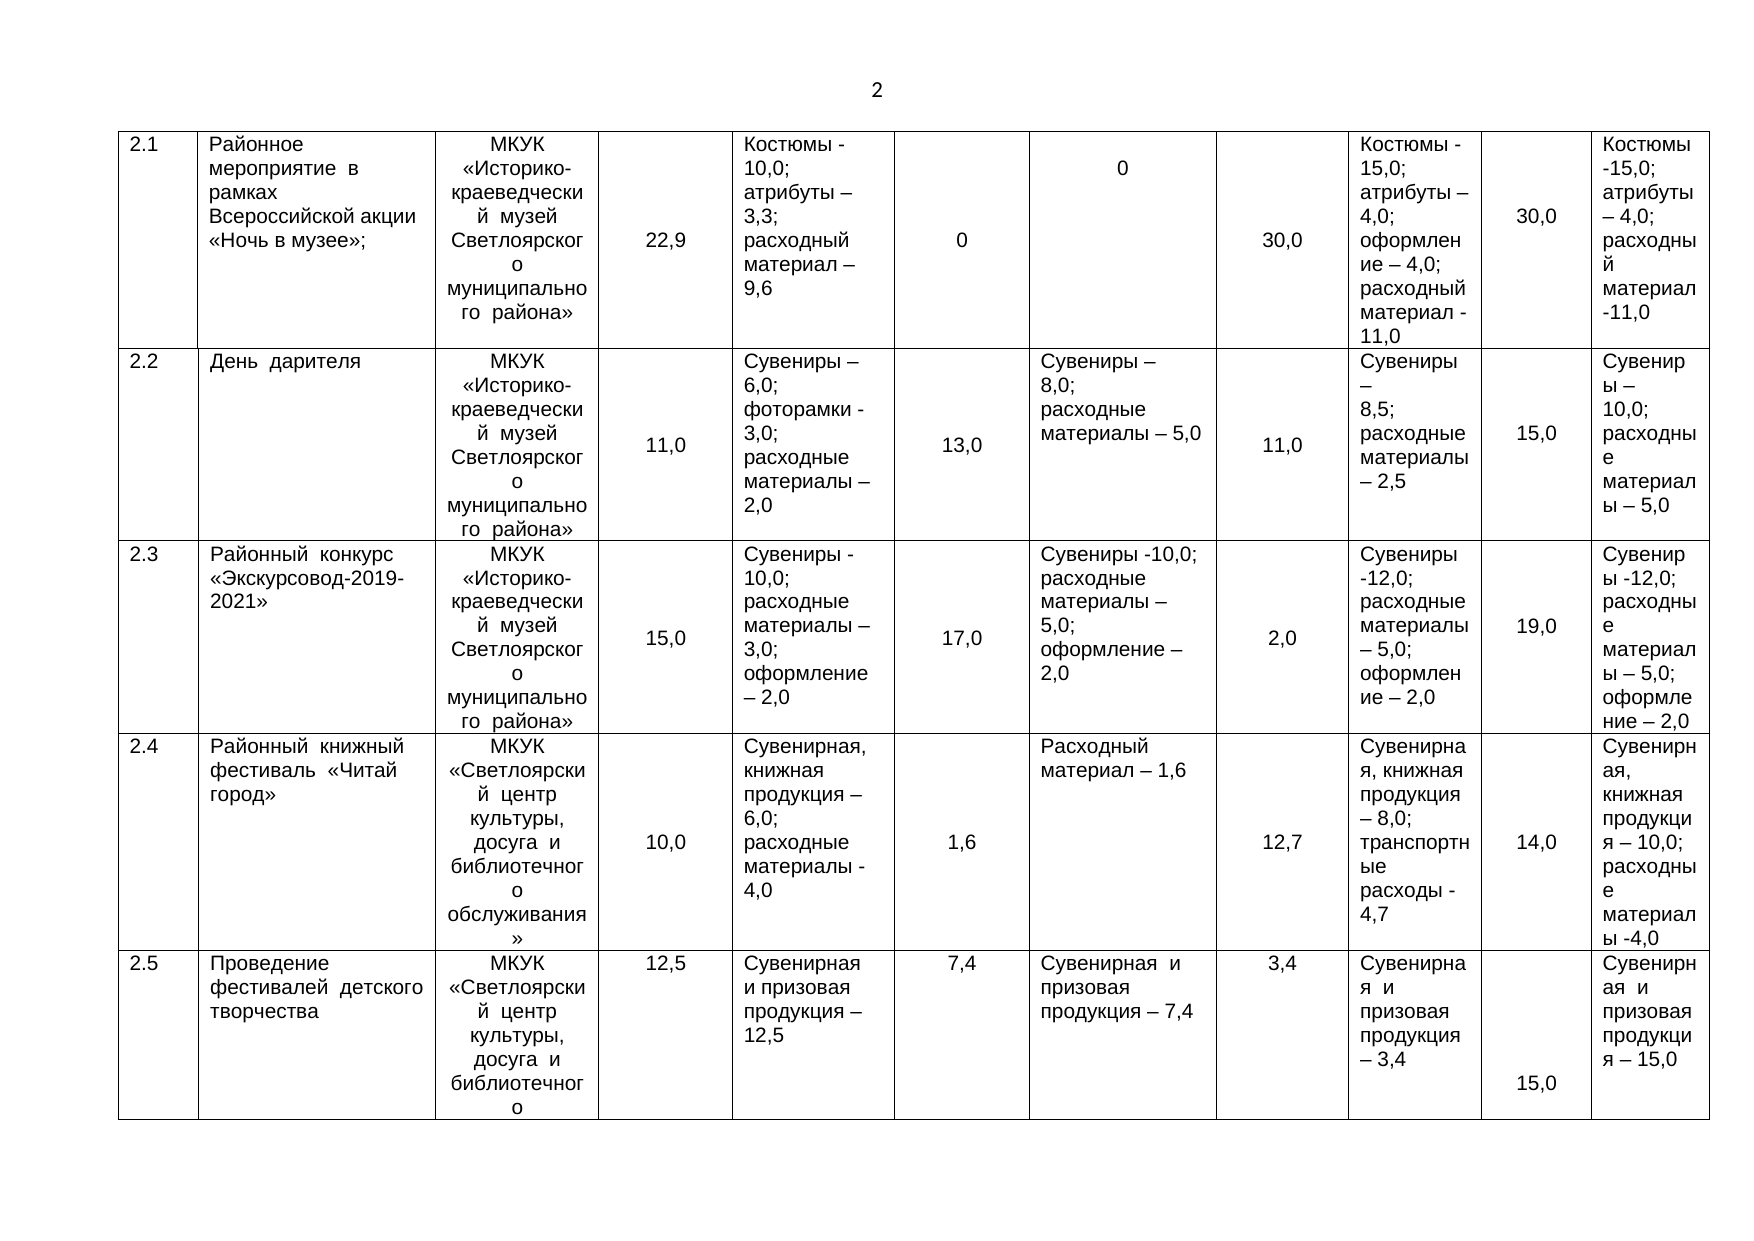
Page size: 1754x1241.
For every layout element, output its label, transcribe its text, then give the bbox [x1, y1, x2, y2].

table_cell Костюмы -10,0; атрибуты – 3,3; расходный материал – 9,6 [733, 132, 894, 348]
table_cell Районный конкурс «Экскурсовод-2019-2021» [199, 541, 435, 733]
table_cell 13,0 [895, 349, 1029, 540]
table_cell Сувенирная, книжная продукция – 8,0; транспортные расходы -4,7 [1349, 734, 1481, 950]
table_cell МКУК «Историко-краеведческий музей Светлоярского муниципального района» [436, 541, 598, 733]
table_cell 7,4 [895, 951, 1029, 1118]
table_cell 30,0 [1217, 132, 1348, 348]
table_cell 11,0 [599, 349, 732, 540]
table_cell Районное мероприятие в рамках Всероссийской акции «Ночь в музее»; [198, 132, 435, 348]
table_cell Сувениры -10,0; расходные материалы – 5,0; оформление – 2,0 [1030, 541, 1216, 733]
table_cell Сувениры – 8,5; расходные материалы – 2,5 [1349, 349, 1481, 540]
table_cell МКУК «Светлоярский центр культуры, досуга и библиотечного обслуживания» [436, 734, 598, 950]
table_cell 22,9 [599, 132, 732, 348]
table_cell 15,0 [599, 541, 732, 733]
table_cell 2.4 [119, 734, 198, 950]
table_cell Костюмы -15,0; атрибуты – 4,0; оформление – 4,0; расходный материал -11,0 [1349, 132, 1481, 348]
table_cell 2.5 [119, 951, 198, 1118]
table_cell Сувениры – 6,0; фоторамки -3,0; расходные материалы – 2,0 [733, 349, 894, 540]
table_cell 1,6 [895, 734, 1029, 950]
table_cell 2,0 [1217, 541, 1348, 733]
table_cell День дарителя [199, 349, 435, 540]
table_cell Районный книжный фестиваль «Читай город» [199, 734, 435, 950]
table_cell МКУК «Историко-краеведческий музей Светлоярского муниципального района» [436, 349, 598, 540]
table_cell 2.2 [119, 349, 198, 540]
table_cell Сувениры – 8,0; расходные материалы – 5,0 [1030, 349, 1216, 540]
table_cell 12,7 [1217, 734, 1348, 950]
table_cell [199, 951, 435, 1118]
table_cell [733, 951, 894, 1118]
table_cell Сувениры – 10,0; расходные материалы – 5,0 [1592, 349, 1709, 540]
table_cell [1592, 951, 1709, 1118]
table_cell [1349, 951, 1481, 1118]
table_cell Расходный материал – 1,6 [1030, 734, 1216, 950]
table_cell 0 [1030, 132, 1216, 348]
table_cell Сувениры -10,0; расходные материалы – 3,0; оформление – 2,0 [733, 541, 894, 733]
table_cell 0 [895, 132, 1029, 348]
table_cell 17,0 [895, 541, 1029, 733]
table_cell 12,5 [599, 951, 732, 1118]
table_cell 14,0 [1482, 734, 1591, 950]
table_cell 19,0 [1482, 541, 1591, 733]
table_cell МКУК «Историко-краеведческий музей Светлоярского муниципального района» [436, 132, 598, 348]
table_cell 10,0 [599, 734, 732, 950]
table_cell 3,4 [1217, 951, 1348, 1118]
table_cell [1030, 951, 1216, 1118]
table_cell 15,0 [1482, 349, 1591, 540]
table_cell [436, 951, 598, 1118]
table_cell 2.3 [119, 541, 198, 733]
table_cell Сувенирная, книжная продукция – 10,0; расходные материалы -4,0 [1592, 734, 1709, 950]
table_cell Сувенирная, книжная продукция – 6,0; расходные материалы -4,0 [733, 734, 894, 950]
table_cell 11,0 [1217, 349, 1348, 540]
table_cell Сувениры -12,0; расходные материалы – 5,0; оформление – 2,0 [1349, 541, 1481, 733]
table_cell Сувениры -12,0; расходные материалы – 5,0; оформление – 2,0 [1592, 541, 1709, 733]
table_cell 15,0 [1482, 951, 1591, 1118]
table_cell Костюмы -15,0; атрибуты – 4,0; расходный материал -11,0 [1592, 132, 1709, 348]
table_cell 30,0 [1482, 132, 1591, 348]
table_cell 2.1 [119, 132, 197, 348]
